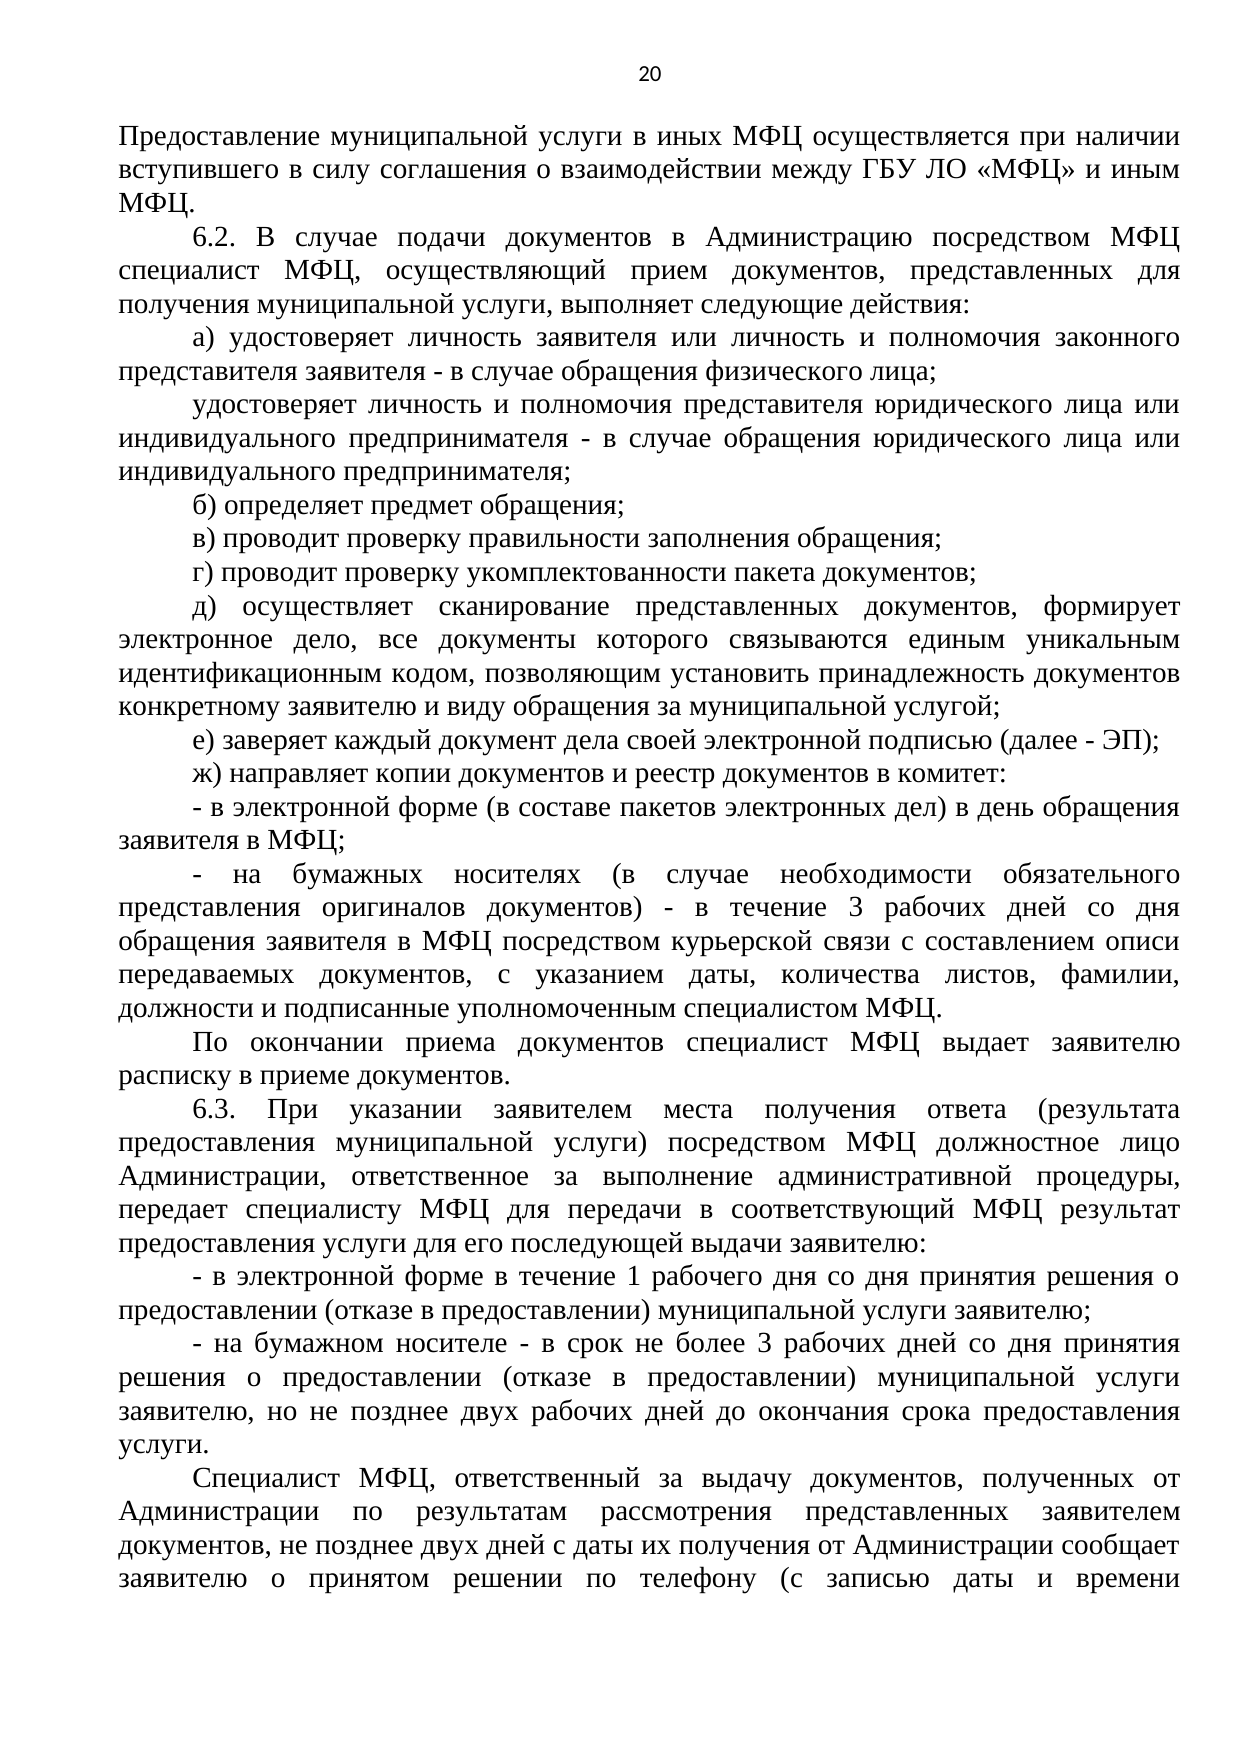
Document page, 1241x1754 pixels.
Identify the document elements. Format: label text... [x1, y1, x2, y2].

text - на бумажном носителе - в срок не более 3 рабочих дней со дня принятия решения о предоставлении (отказе в предоставлении) муниципальной услуги заявителю, но не позднее двух рабочих дней до окончания срока предоставления услуги. [118, 1326, 1181, 1460]
text 6.2. В случае подачи документов в Администрацию посредством МФЦ специалист МФЦ, осуществляющий прием документов, представленных для получения муниципальной услуги, выполняет следующие действия: [118, 219, 1181, 319]
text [118, 1460, 1181, 1594]
text По окончании приема документов специалист МФЦ выдает заявителю расписку в приеме документов. [118, 1024, 1181, 1091]
text удостоверяет личность и полномочия представителя юридического лица или индивидуального предпринимателя - в случае обращения юридического лица или индивидуального предпринимателя; [118, 386, 1181, 487]
text е) заверяет каждый документ дела своей электронной подписью (далее - ЭП); [118, 722, 1181, 755]
text б) определяет предмет обращения; [118, 487, 1181, 521]
text в) проводит проверку правильности заполнения обращения; [118, 521, 1181, 554]
text ж) направляет копии документов и реестр документов в комитет: [118, 755, 1181, 789]
text г) проводит проверку укомплектованности пакета документов; [118, 554, 1181, 588]
text - в электронной форме в течение 1 рабочего дня со дня принятия решения о предоставлении (отказе в предоставлении) муниципальной услуги заявителю; [118, 1258, 1181, 1326]
text 6.3. При указании заявителем места получения ответа (результата предоставления муниципальной услуги) посредством МФЦ должностное лицо Администрации, ответственное за выполнение административной процедуры, передает специалисту МФЦ для передачи в соответствующий МФЦ результат предоставления услуги для его последующей выдачи заявителю: [118, 1091, 1181, 1258]
text д) осуществляет сканирование представленных документов, формирует электронное дело, все документы которого связываются единым уникальным идентификационным кодом, позволяющим установить принадлежность документов конкретному заявителю и виду обращения за муниципальной услугой; [118, 588, 1181, 722]
text а) удостоверяет личность заявителя или личность и полномочия законного представителя заявителя - в случае обращения физического лица; [118, 319, 1181, 386]
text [118, 118, 1181, 219]
text - в электронной форме (в составе пакетов электронных дел) в день обращения заявителя в МФЦ; [118, 789, 1181, 856]
text - на бумажных носителях (в случае необходимости обязательного представления оригиналов документов) - в течение 3 рабочих дней со дня обращения заявителя в МФЦ посредством курьерской связи с составлением описи передаваемых документов, с указанием даты, количества листов, фамилии, должности и подписанные уполномоченным специалистом МФЦ. [118, 856, 1181, 1024]
